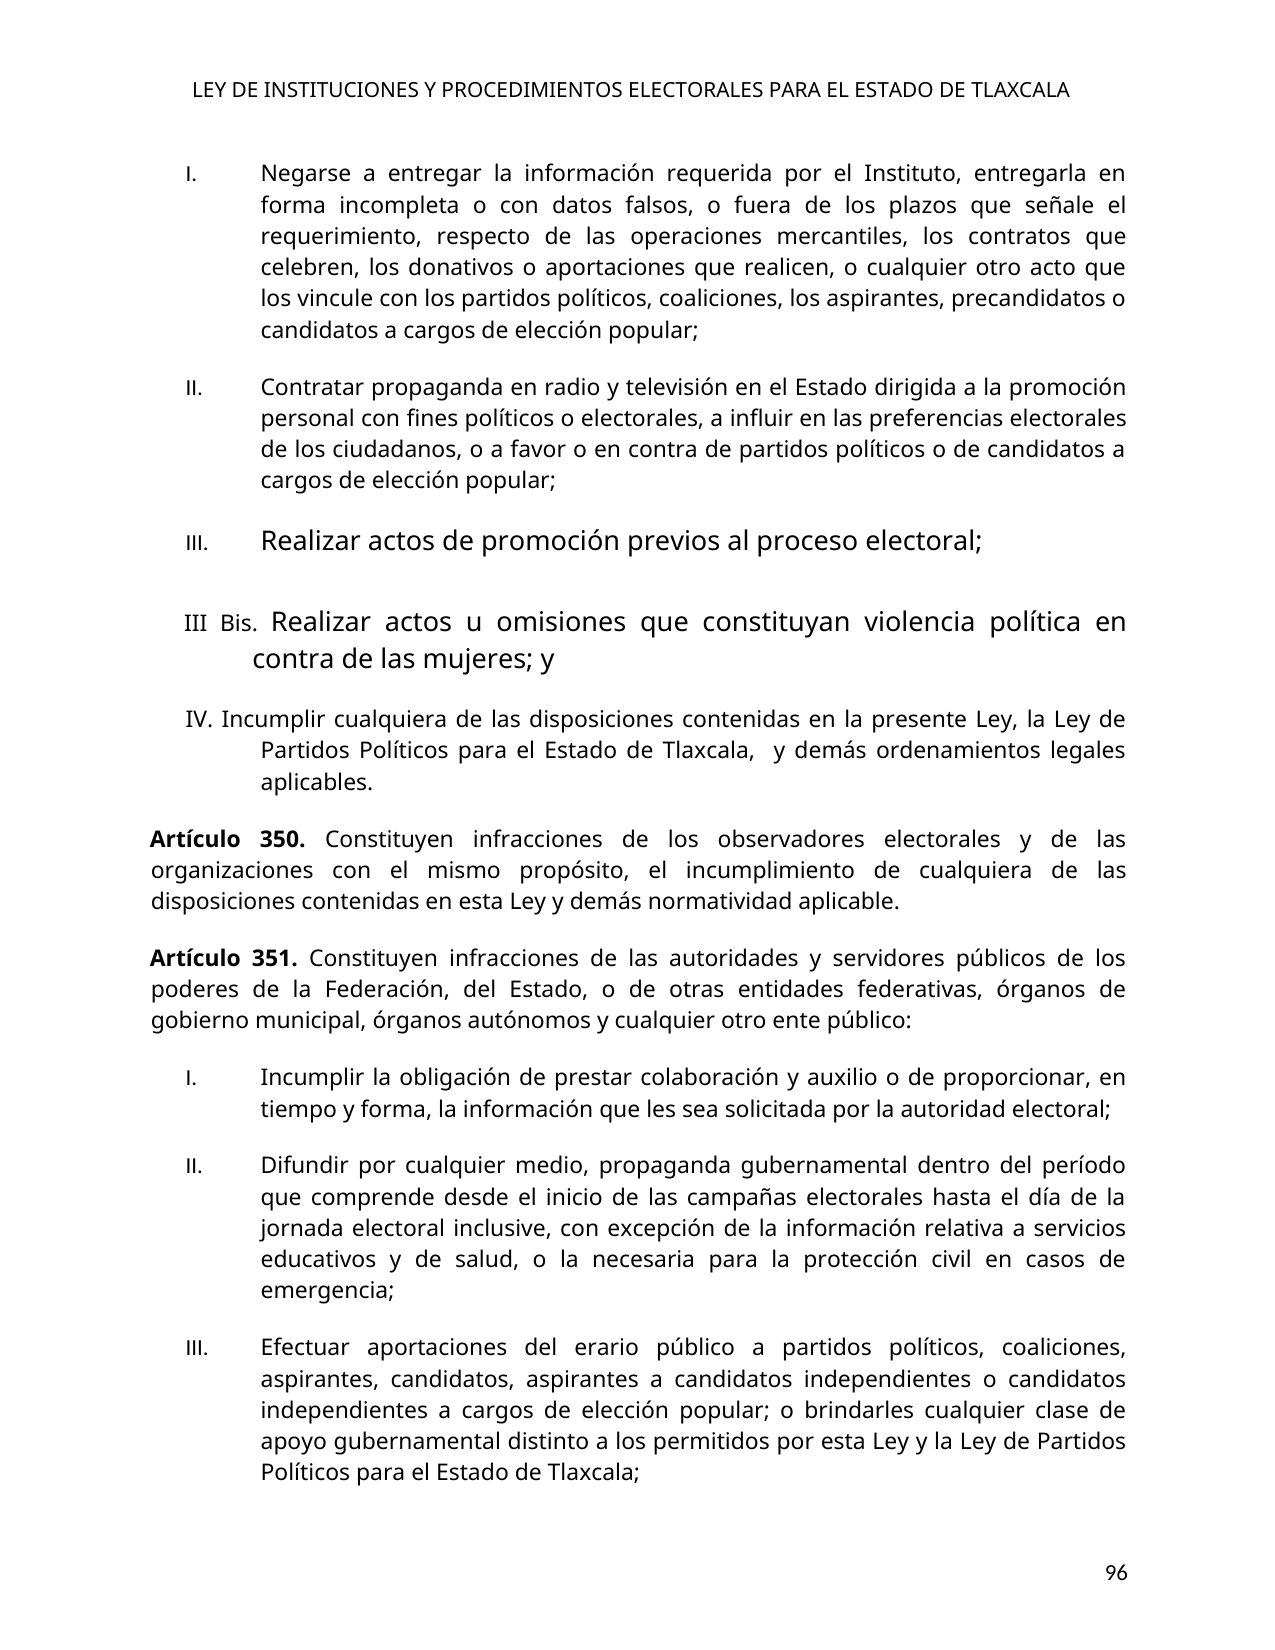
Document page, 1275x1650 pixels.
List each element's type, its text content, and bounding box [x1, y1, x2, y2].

list Realizar actos de promoción previos al proceso electoral; [185, 521, 1127, 558]
text III Bis. Realizar actos u omisiones que constituyan violencia política en contra de las mujeres; y [184, 603, 1128, 677]
list Contratar propaganda en radio y televisión en el Estado dirigida a la promoción personal con fines políticos o electorales, a influir en las preferencias electorales de los ciudadanos, o a favor o en contra de partidos políticos o de candidatos a cargos de elección popular; [185, 370, 1127, 495]
text Artículo 351. Constituyen infracciones de las autoridades y servidores públicos de los poderes de la Federación, del Estado, o de otras entidades federativas, órganos de gobierno municipal, órganos autónomos y cualquier otro ente público: [149, 942, 1127, 1036]
list Efectuar aportaciones del erario público a partidos políticos, coaliciones, aspirantes, candidatos, aspirantes a candidatos independientes o candidatos independientes a cargos de elección popular; o brindarles cualquier clase de apoyo gubernamental distinto a los permitidos por esta Ley y la Ley de Partidos Políticos para el Estado de Tlaxcala; [185, 1331, 1127, 1487]
text IV. Incumplir cualquiera de las disposiciones contenidas en la presente Ley, la Ley de Partidos Políticos para el Estado de Tlaxcala, y demás ordenamientos legales aplicables. [185, 703, 1127, 797]
list Incumplir la obligación de prestar colaboración y auxilio o de proporcionar, en tiempo y forma, la información que les sea solicitada por la autoridad electoral; [185, 1061, 1127, 1124]
list Negarse a entregar la información requerida por el Instituto, entregarla en forma incompleta o con datos falsos, o fuera de los plazos que señale el requerimiento, respecto de las operaciones mercantiles, los contratos que celebren, los donativos o aportaciones que realicen, o cualquier otro acto que los vincule con los partidos políticos, coaliciones, los aspirantes, precandidatos o candidatos a cargos de elección popular; [185, 157, 1127, 345]
list Difundir por cualquier medio, propaganda gubernamental dentro del período que comprende desde el inicio de las campañas electorales hasta el día de la jornada electoral inclusive, con excepción de la información relativa a servicios educativos y de salud, o la necesaria para la protección civil en casos de emergencia; [185, 1149, 1127, 1306]
text Artículo 350. Constituyen infracciones de los observadores electorales y de las organizaciones con el mismo propósito, el incumplimiento de cualquiera de las disposiciones contenidas en esta Ley y demás normatividad aplicable. [149, 822, 1127, 916]
